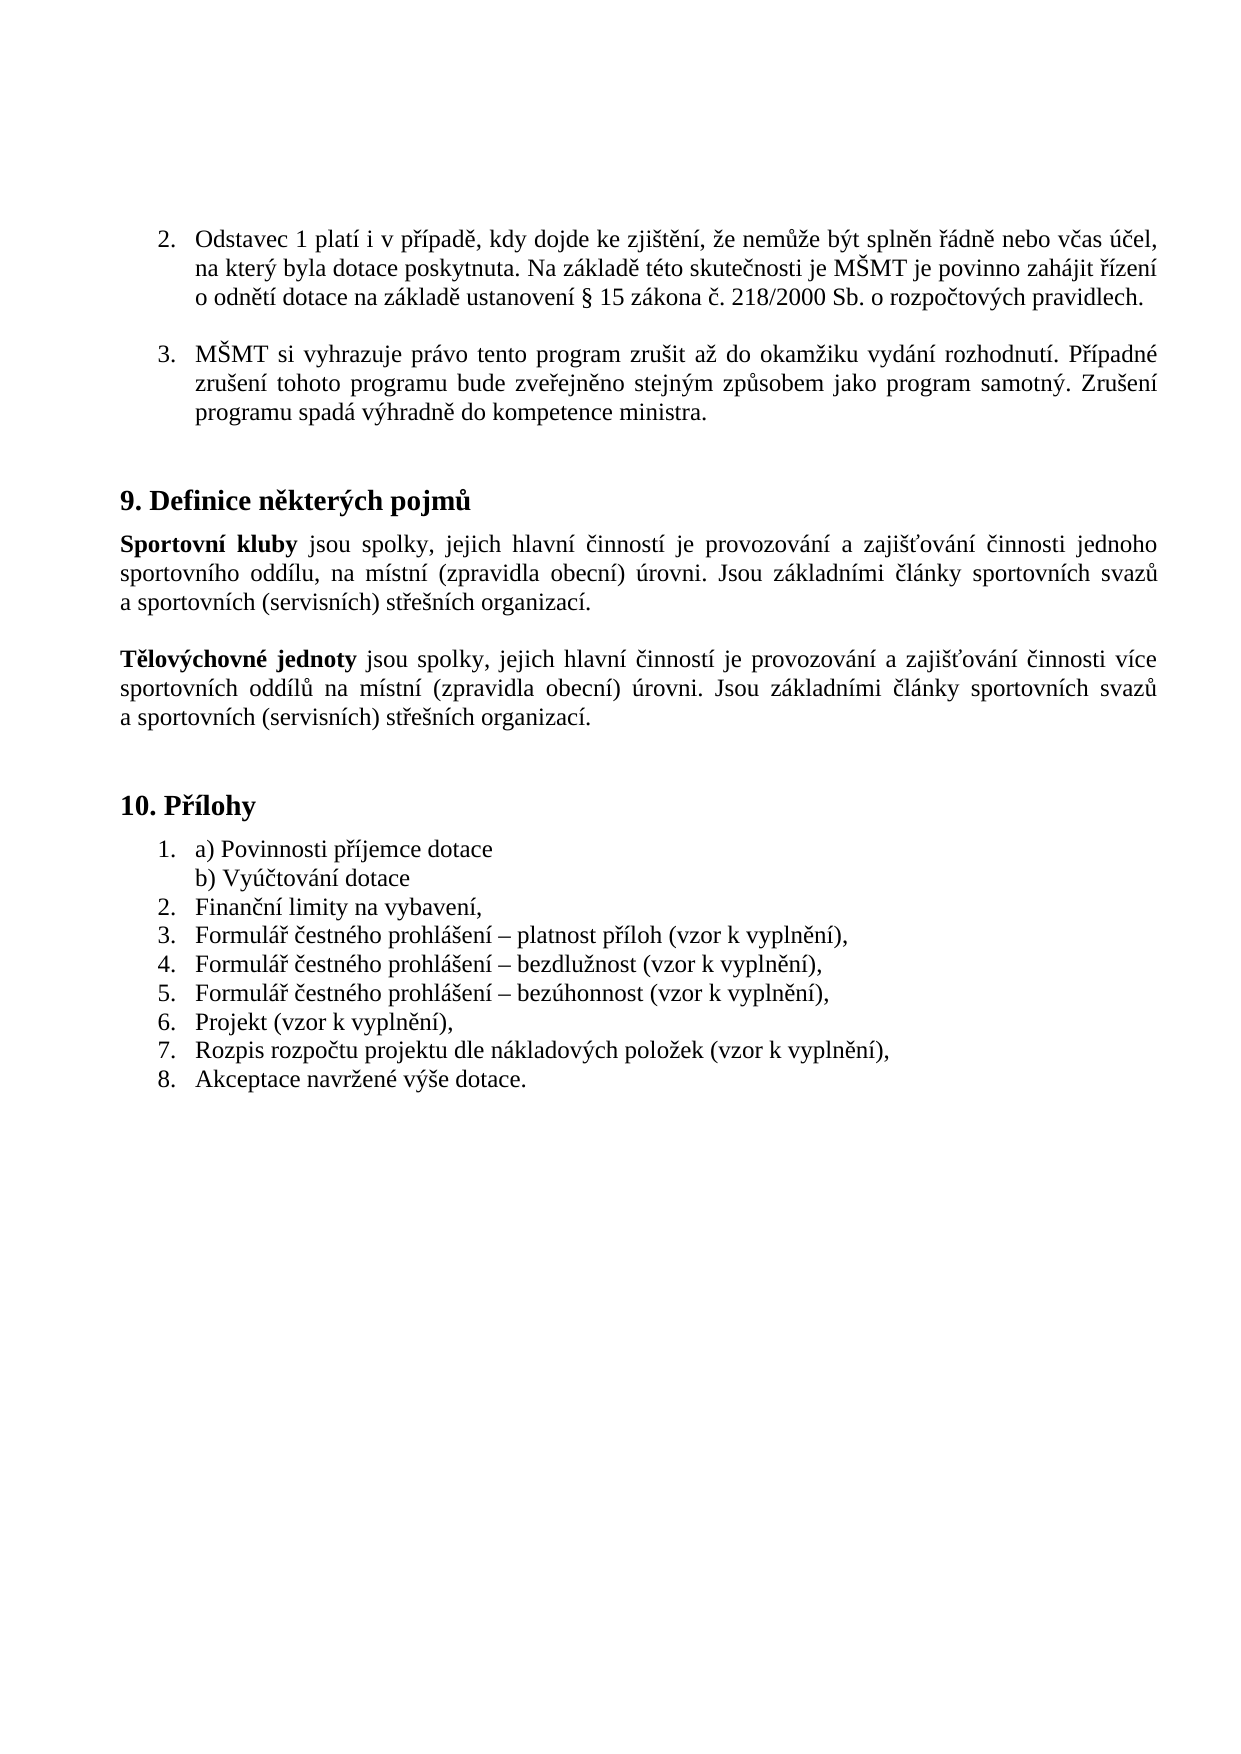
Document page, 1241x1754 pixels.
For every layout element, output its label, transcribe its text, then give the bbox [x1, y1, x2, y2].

list a) Povinnosti příjemce dotace [157, 834, 1159, 863]
text b) Vyúčtování dotace [195, 863, 1159, 892]
list Rozpis rozpočtu projektu dle nákladových položek (vzor k vyplnění), [157, 1035, 1159, 1064]
text 9. Definice některých pojmů [120, 483, 1159, 517]
list Formulář čestného prohlášení – bezúhonnost (vzor k vyplnění), [157, 978, 1159, 1007]
list Formulář čestného prohlášení – platnost příloh (vzor k vyplnění), [157, 920, 1159, 949]
text Sportovní kluby jsou spolky, jejich hlavní činností je provozování a zajišťování činnosti jednoho sportovního oddílu, na místní (zpravidla obecní) úrovni. Jsou základními články sportovních svazů a sportovních (servisních) střešních organizací. [120, 529, 1159, 616]
list Formulář čestného prohlášení – bezdlužnost (vzor k vyplnění), [157, 949, 1159, 978]
list Odstavec 1 platí i v případě, kdy dojde ke zjištění, že nemůže být splněn řádně nebo včas účel, na který byla dotace poskytnuta. Na základě této skutečnosti je MŠMT je povinno zahájit řízení o odnětí dotace na základě ustanovení § 15 zákona č. 218/2000 Sb. o rozpočtových pravidlech. [157, 224, 1159, 311]
text Tělovýchovné jednoty jsou spolky, jejich hlavní činností je provozování a zajišťování činnosti více sportovních oddílů na místní (zpravidla obecní) úrovni. Jsou základními články sportovních svazů a sportovních (servisních) střešních organizací. [120, 644, 1159, 731]
list MŠMT si vyhrazuje právo tento program zrušit až do okamžiku vydání rozhodnutí. Případné zrušení tohoto programu bude zveřejněno stejným způsobem jako program samotný. Zrušení programu spadá výhradně do kompetence ministra. [157, 339, 1159, 426]
list Akceptace navržené výše dotace. [157, 1064, 1159, 1093]
list Finanční limity na vybavení, [157, 892, 1159, 920]
list Projekt (vzor k vyplnění), [157, 1007, 1159, 1035]
text 10. Přílohy [120, 788, 1159, 822]
